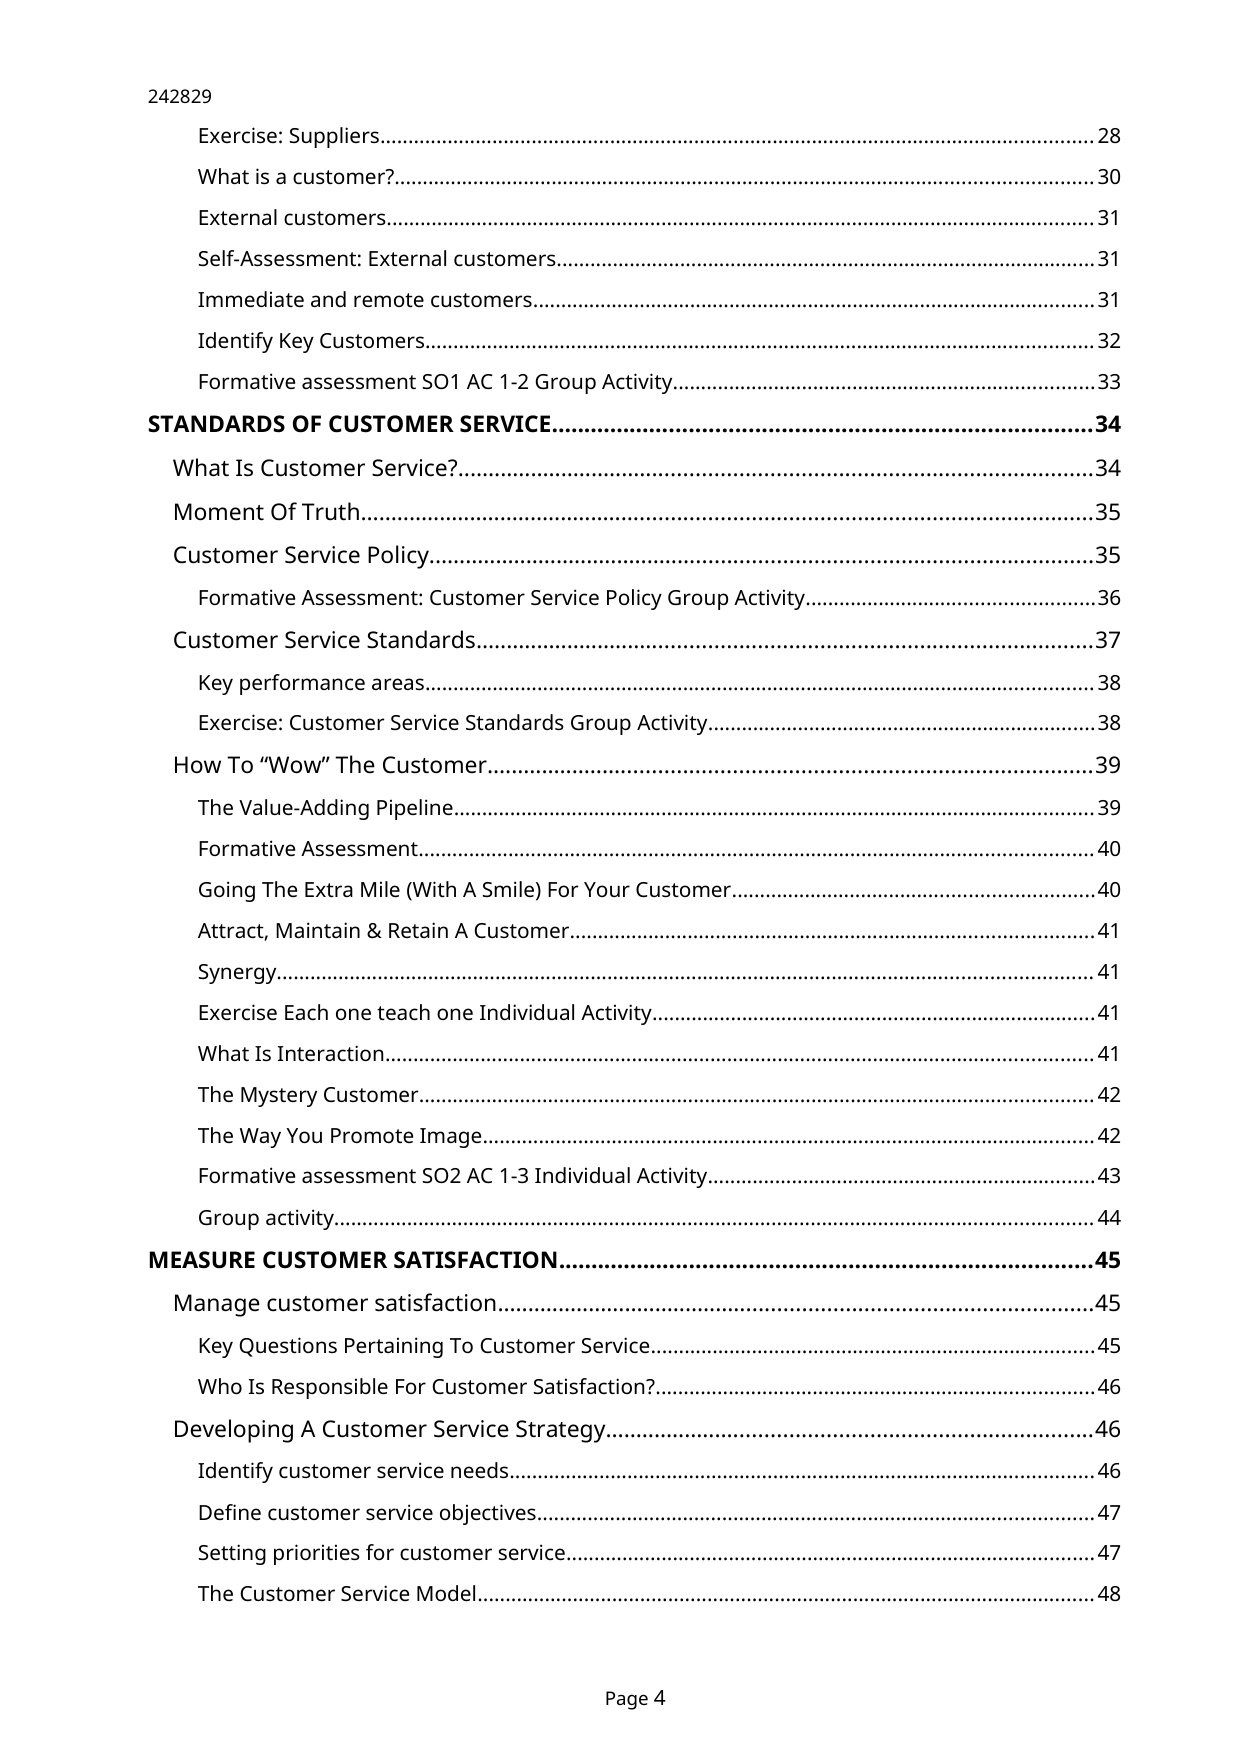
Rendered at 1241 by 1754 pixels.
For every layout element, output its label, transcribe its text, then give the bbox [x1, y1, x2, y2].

text Exercise: Suppliers 28 [198, 121, 1122, 150]
text Manage customer satisfaction 45 [173, 1287, 1122, 1318]
text Group activity 44 [198, 1203, 1122, 1231]
text STANDARDS OF CUSTOMER SERVICE 34 [148, 408, 1122, 439]
text Customer Service Standards 37 [173, 624, 1122, 655]
text What is a customer? 30 [198, 162, 1122, 191]
text Attract, Maintain & Retain A Customer 41 [198, 916, 1122, 944]
text MEASURE CUSTOMER SATISFACTION 45 [148, 1243, 1122, 1275]
text Immediate and remote customers 31 [198, 285, 1122, 313]
text Moment Of Truth 35 [173, 495, 1122, 527]
text Developing A Customer Service Strategy 46 [173, 1413, 1122, 1444]
text Identify customer service needs 46 [198, 1457, 1122, 1485]
text Exercise: Customer Service Standards Group Activity 38 [198, 708, 1122, 737]
text Key Questions Pertaining To Customer Service 45 [198, 1331, 1122, 1359]
text The Way You Promote Image 42 [198, 1121, 1122, 1149]
text The Mystery Customer 42 [198, 1080, 1122, 1108]
text Formative assessment SO1 AC 1-2 Group Activity 33 [198, 367, 1122, 395]
text What Is Customer Service? 34 [173, 452, 1122, 483]
text Customer Service Policy 35 [173, 539, 1122, 570]
text Identify Key Customers 32 [198, 326, 1122, 354]
text How To “Wow” The Customer 39 [173, 749, 1122, 781]
text Who Is Responsible For Customer Satisfaction? 46 [198, 1372, 1122, 1400]
text Define customer service objectives 47 [198, 1498, 1122, 1526]
text External customers 31 [198, 203, 1122, 232]
text Formative assessment SO2 AC 1-3 Individual Activity 43 [198, 1162, 1122, 1190]
text Going The Extra Mile (With A Smile) For Your Customer 40 [198, 875, 1122, 903]
text The Customer Service Model 48 [198, 1579, 1122, 1608]
text The Value-Adding Pipeline 39 [198, 793, 1122, 822]
text Exercise Each one teach one Individual Activity 41 [198, 998, 1122, 1026]
text Formative Assessment 40 [198, 834, 1122, 863]
text Key performance areas 38 [198, 668, 1122, 696]
text Setting priorities for customer service 47 [198, 1538, 1122, 1567]
text Self-Assessment: External customers 31 [198, 244, 1122, 273]
text Formative Assessment: Customer Service Policy Group Activity 36 [198, 583, 1122, 611]
text Synergy 41 [198, 957, 1122, 985]
text What Is Interaction 41 [198, 1039, 1122, 1067]
